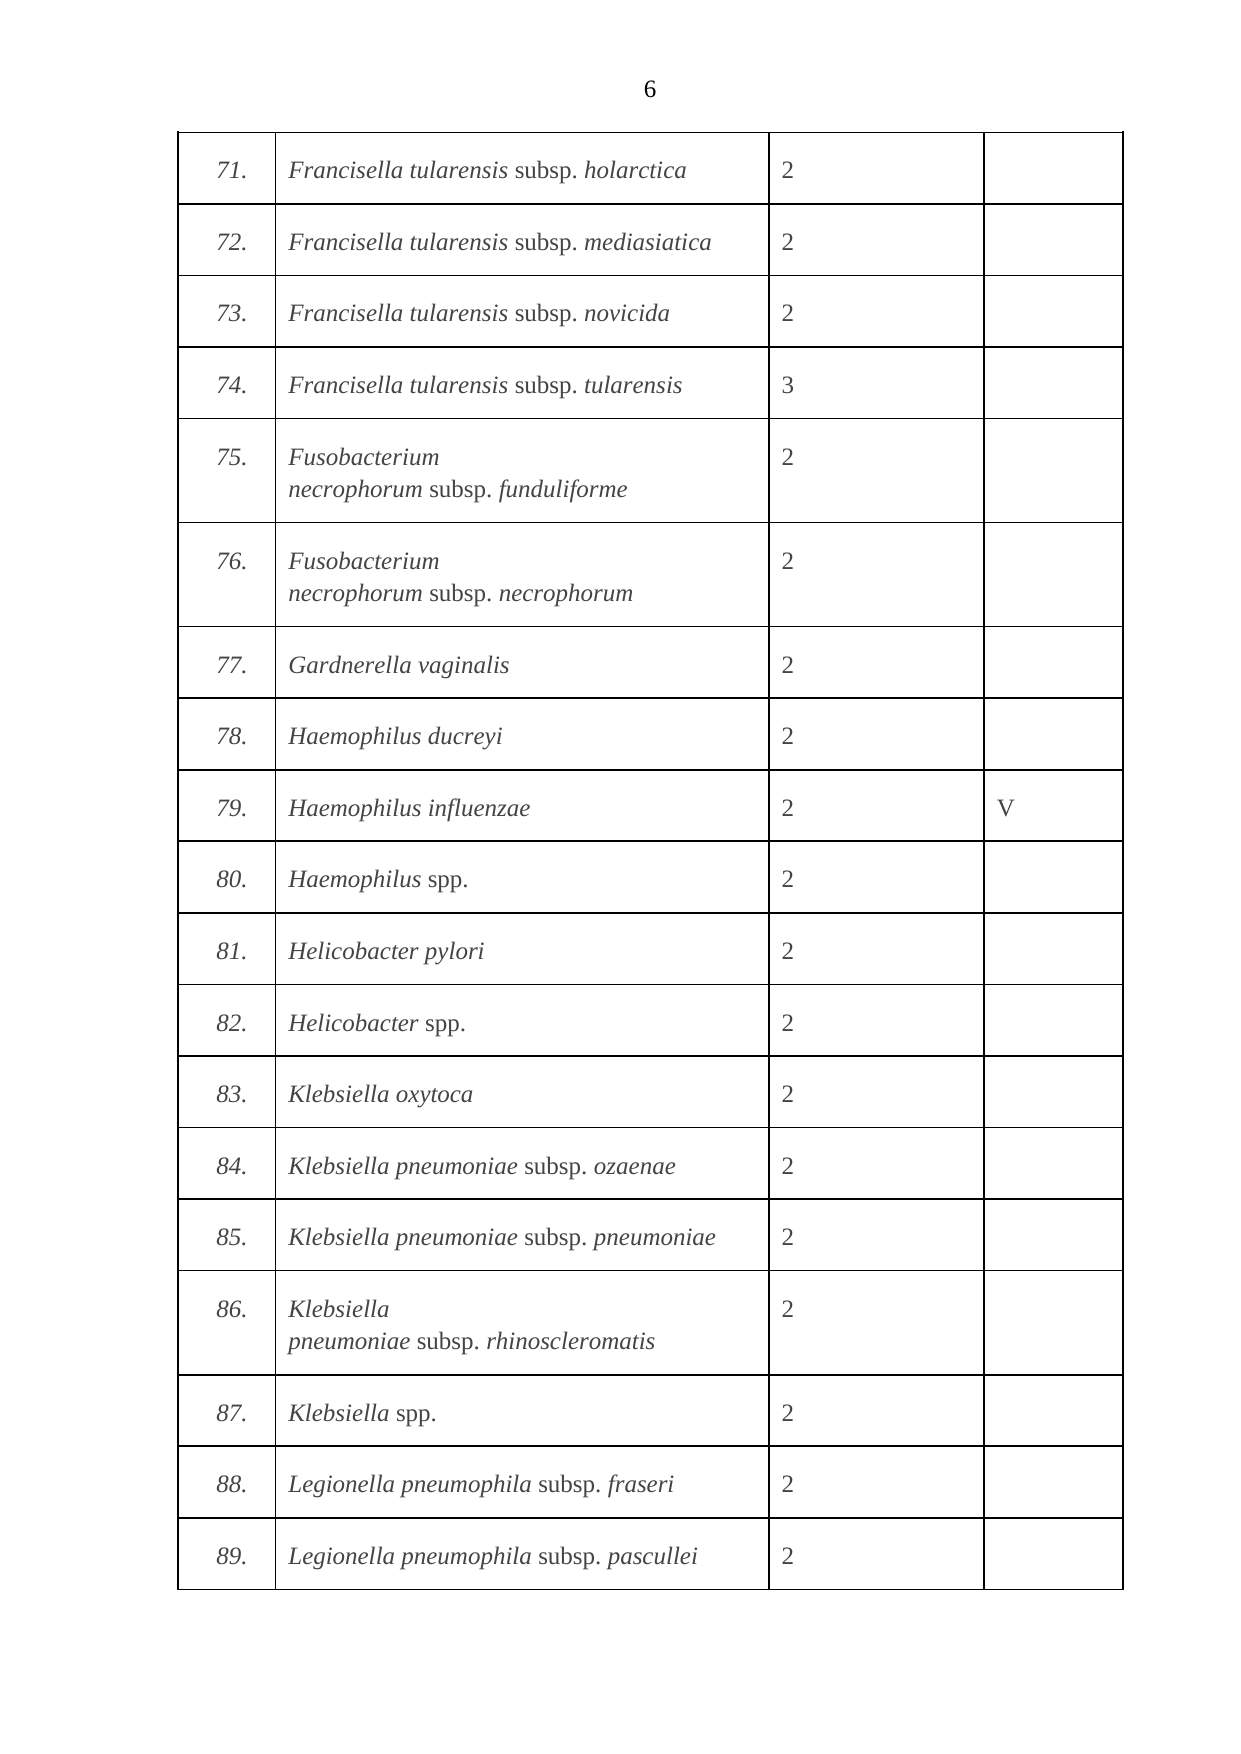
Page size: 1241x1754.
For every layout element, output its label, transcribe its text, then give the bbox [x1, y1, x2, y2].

table_cell 2 [770, 205, 983, 274]
table_cell [179, 627, 275, 697]
table_cell [179, 523, 275, 626]
table_cell [179, 1519, 275, 1588]
table_cell [179, 914, 275, 983]
table_cell [179, 1376, 275, 1445]
table_cell Helicobacter spp. [276, 985, 768, 1055]
table_cell [179, 699, 275, 769]
table_cell Klebsiella pneumoniae subsp. pneumoniae [276, 1200, 768, 1270]
table_cell [179, 1200, 275, 1270]
table_cell [179, 205, 275, 274]
table_cell [179, 133, 275, 203]
table_cell [179, 771, 275, 840]
table_cell 2 [770, 1271, 983, 1374]
table_cell [179, 1447, 275, 1517]
table_cell [985, 1519, 1122, 1588]
table_cell 2 [770, 1519, 983, 1588]
table_cell [985, 1447, 1122, 1517]
table_cell [179, 985, 275, 1055]
table_cell V [985, 771, 1122, 840]
table_cell 3 [770, 348, 983, 418]
table_cell Klebsiella pneumoniae subsp. ozaenae [276, 1128, 768, 1198]
table_cell 2 [770, 276, 983, 346]
table_cell Fusobacterium necrophorum subsp. necrophorum [276, 523, 768, 626]
table_cell Francisella tularensis subsp. holarctica [276, 133, 768, 203]
table_cell [985, 914, 1122, 983]
table_cell Fusobacterium necrophorum subsp. funduliforme [276, 419, 768, 522]
table_cell Francisella tularensis subsp. novicida [276, 276, 768, 346]
table_cell [985, 419, 1122, 522]
table_cell [985, 348, 1122, 418]
table_cell 2 [770, 133, 983, 203]
table_cell [985, 205, 1122, 274]
table_cell [985, 1057, 1122, 1127]
table_cell [985, 1200, 1122, 1270]
table_cell [985, 699, 1122, 769]
table_cell Helicobacter pylori [276, 914, 768, 983]
table_cell [179, 1057, 275, 1127]
table_cell Haemophilus ducreyi [276, 699, 768, 769]
table_cell [985, 523, 1122, 626]
table_cell Francisella tularensis subsp. tularensis [276, 348, 768, 418]
table_cell Haemophilus spp. [276, 842, 768, 912]
table_cell 2 [770, 699, 983, 769]
table_cell [179, 1128, 275, 1198]
table_cell [985, 276, 1122, 346]
table_cell [985, 985, 1122, 1055]
table_cell Legionella pneumophila subsp. fraseri [276, 1447, 768, 1517]
table_cell 2 [770, 1447, 983, 1517]
table_cell [179, 419, 275, 522]
table_cell [179, 276, 275, 346]
table_cell [985, 1271, 1122, 1374]
table_cell [985, 1376, 1122, 1445]
table_cell [985, 133, 1122, 203]
table_cell 2 [770, 771, 983, 840]
table_cell 2 [770, 627, 983, 697]
table_cell [179, 842, 275, 912]
table_cell Legionella pneumophila subsp. pascullei [276, 1519, 768, 1588]
table_cell Francisella tularensis subsp. mediasiatica [276, 205, 768, 274]
table_cell 2 [770, 523, 983, 626]
table_cell 2 [770, 985, 983, 1055]
table_cell 2 [770, 419, 983, 522]
table_cell [985, 1128, 1122, 1198]
table_cell 2 [770, 1128, 983, 1198]
table_cell Gardnerella vaginalis [276, 627, 768, 697]
table_cell 2 [770, 1376, 983, 1445]
table_cell [179, 348, 275, 418]
table_cell Haemophilus influenzae [276, 771, 768, 840]
table_cell [985, 627, 1122, 697]
table_cell [985, 842, 1122, 912]
table_cell Klebsiella pneumoniae subsp. rhinoscleromatis [276, 1271, 768, 1374]
table_cell 2 [770, 1057, 983, 1127]
table_cell [179, 1271, 275, 1374]
table_cell 2 [770, 842, 983, 912]
table_cell Klebsiella spp. [276, 1376, 768, 1445]
table_cell 2 [770, 914, 983, 983]
table_cell 2 [770, 1200, 983, 1270]
table_cell Klebsiella oxytoca [276, 1057, 768, 1127]
